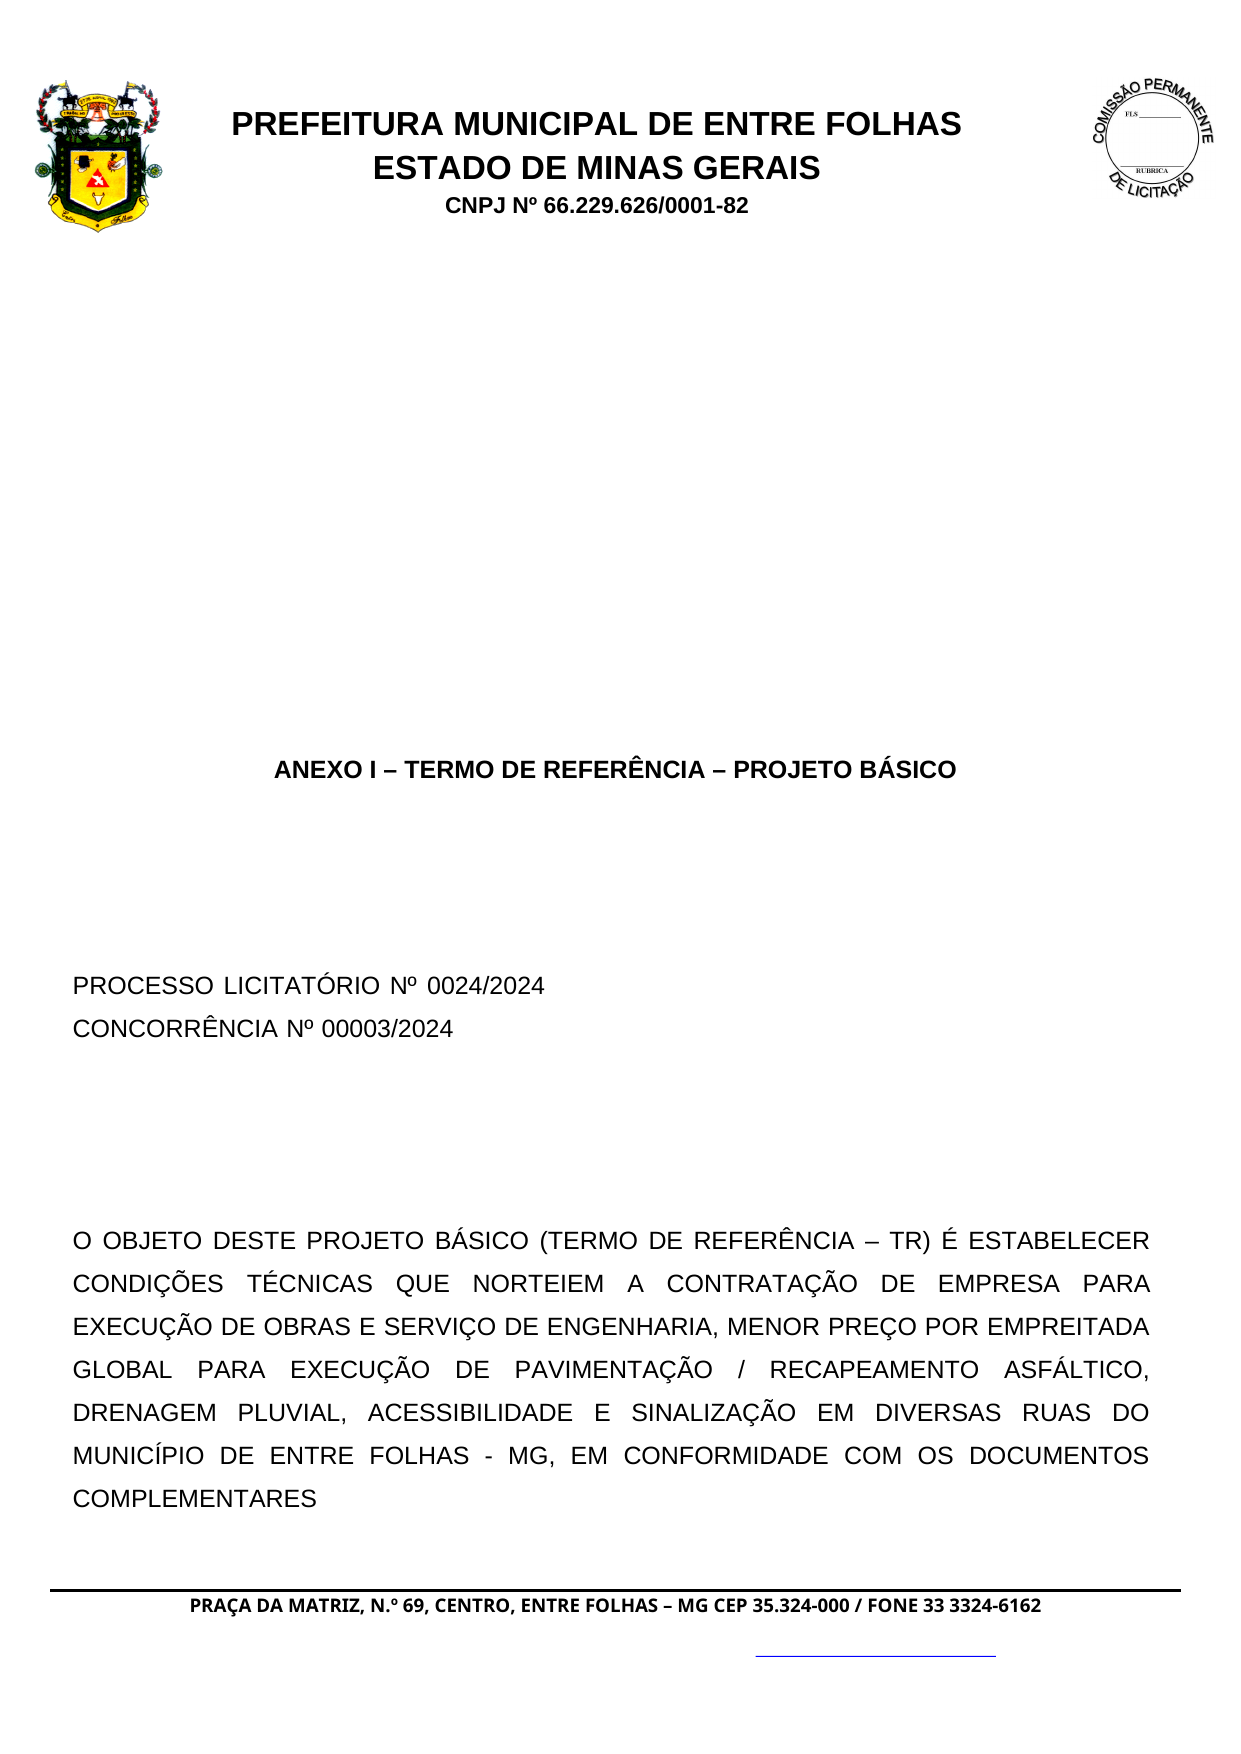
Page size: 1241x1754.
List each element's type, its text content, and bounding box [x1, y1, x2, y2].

subtitle PROCESSO LICITATÓRIO Nº 0024/2024 CONCORRÊNCIA Nº 00003/2024 [72, 971, 691, 1042]
text O objeto deste PROJETO BÁSICO (termo de referência – TR) é estabelecer condições técnicas que norteiem a contratação de empresa para execução de obras e serviço de engenharia, menor preço por empreitada global para execução de Pavimentação / Recapeamento Asfáltico, Drenagem Pluvial, Acessibilidade e Sinalização em diversas ruas do município de Entre Folhas - MG, em conformidade com os documentos complementares [72, 1226, 1151, 1513]
picture [1091, 77, 1216, 199]
picture [28, 73, 167, 230]
text ANEXO I – TERMO DE REFERÊNCIA – PROJETO BÁSICO [50, 755, 1181, 784]
